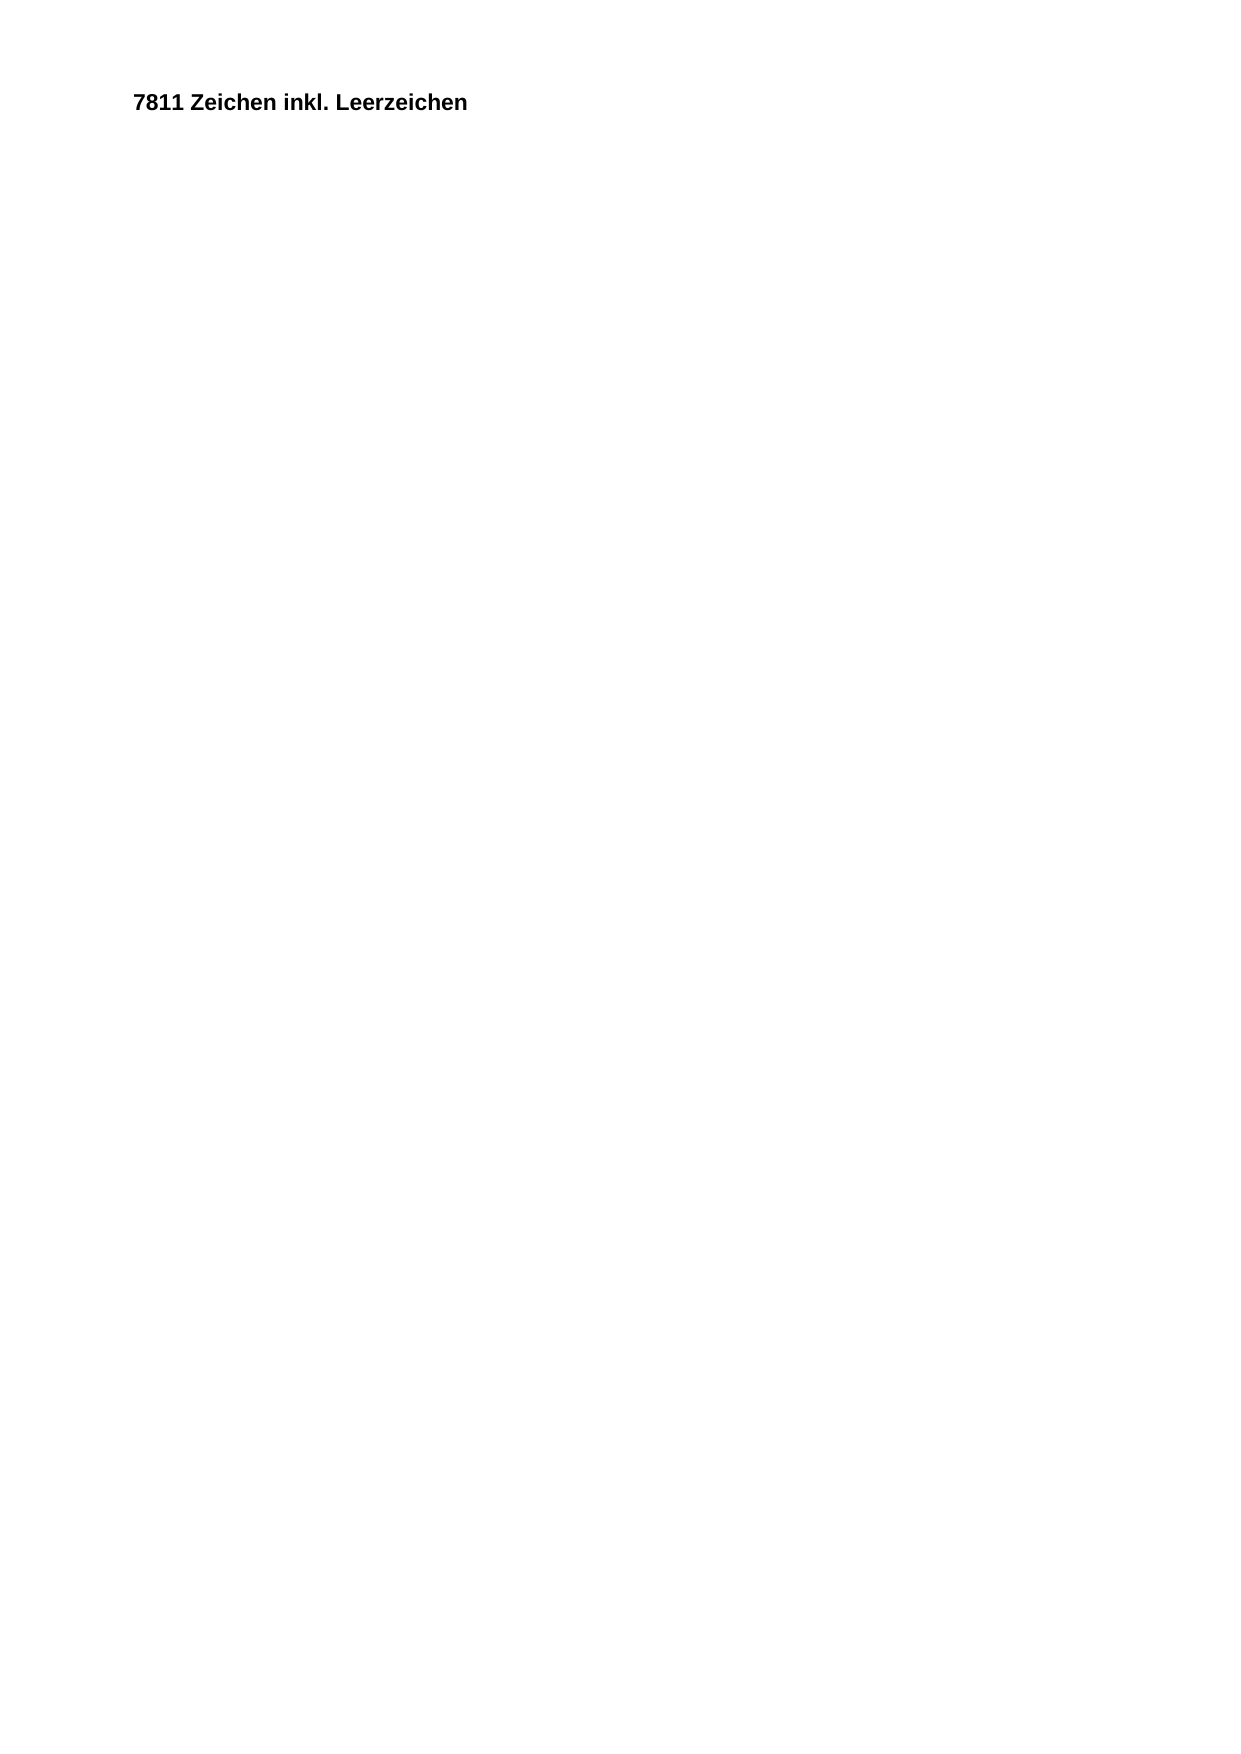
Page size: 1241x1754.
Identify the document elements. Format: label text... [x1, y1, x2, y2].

text 7811 Zeichen inkl. Leerzeichen [133, 89, 1155, 115]
